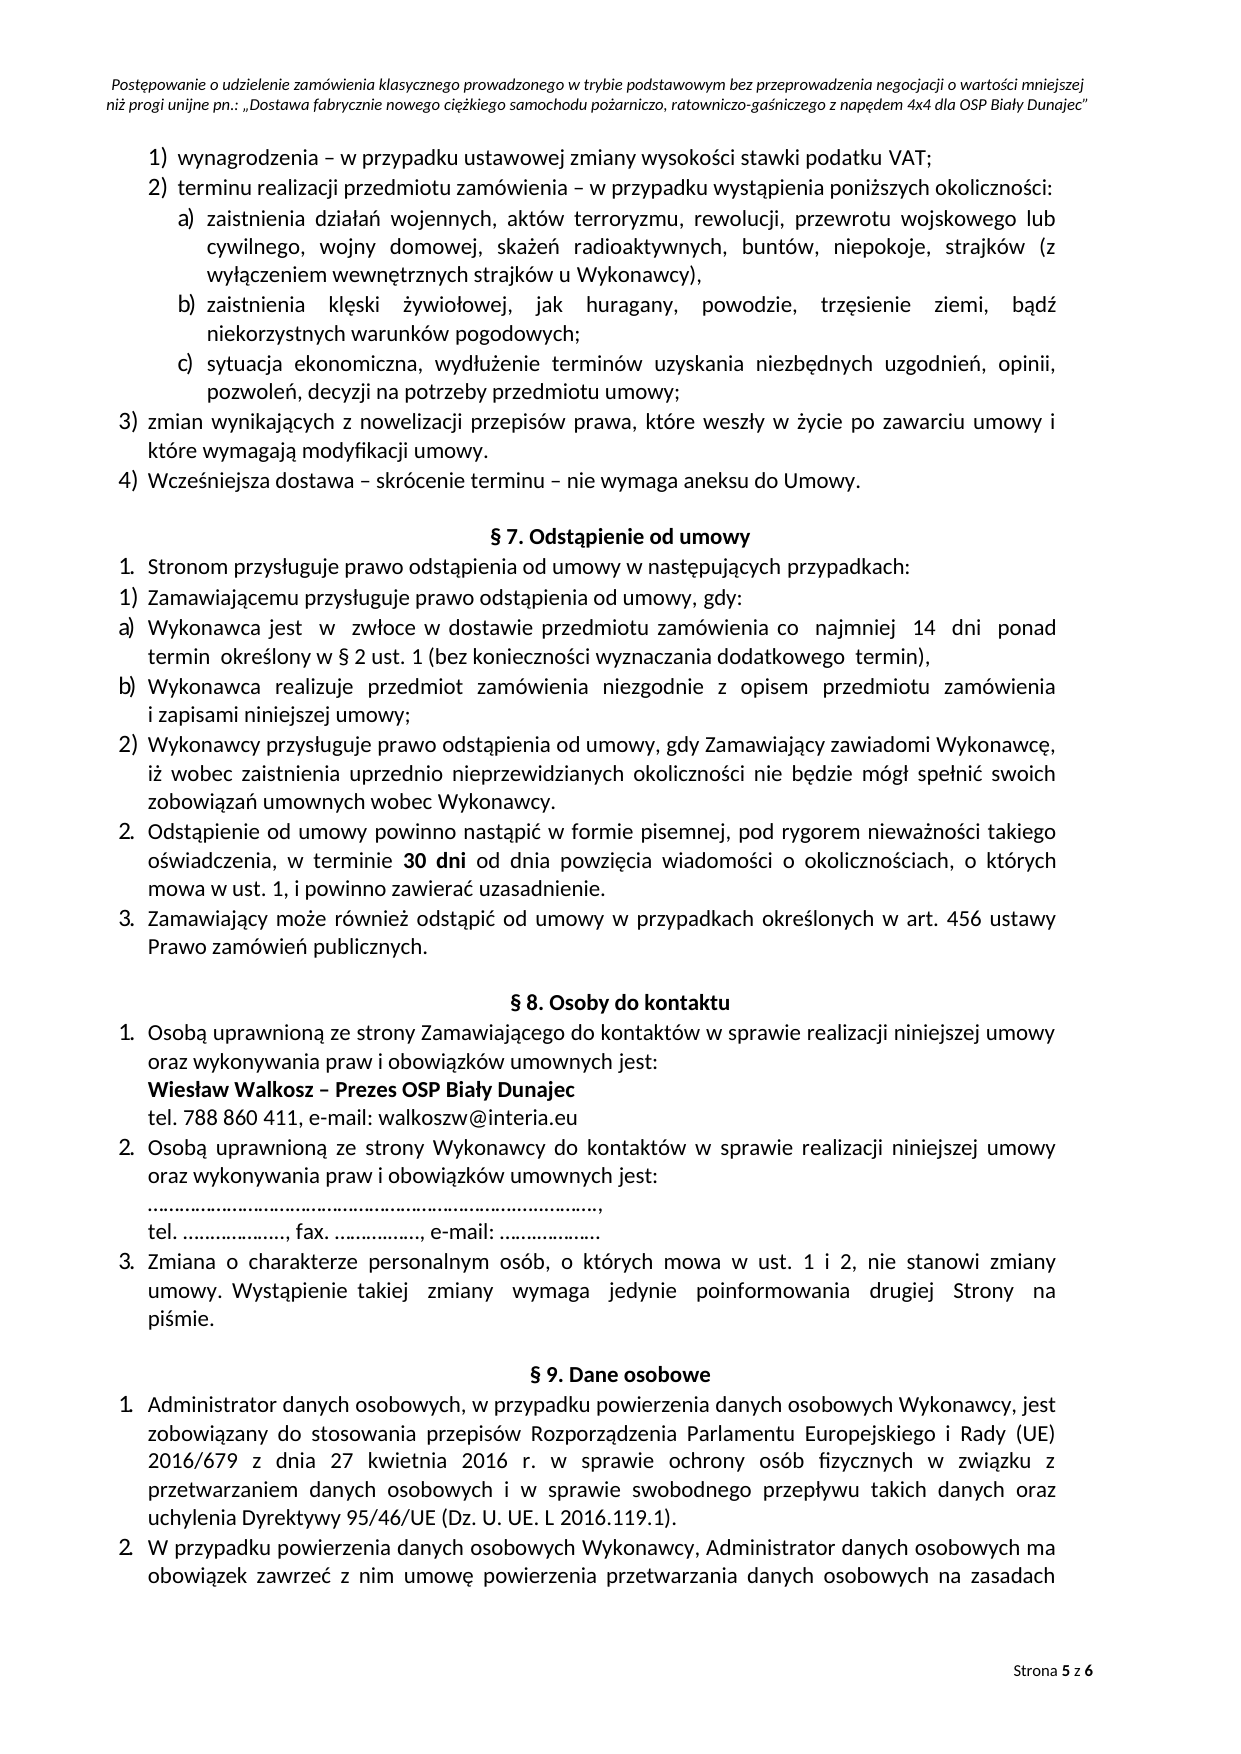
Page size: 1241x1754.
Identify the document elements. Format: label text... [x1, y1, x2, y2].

list Wykonawcy przysługuje prawo odstąpienia od umowy, gdy Zamawiający zawiadomi Wykonawcę, iż wobec zaistnienia uprzednio nieprzewidzianych okoliczności nie będzie mógł spełnić swoich zobowiązań umownych wobec Wykonawcy. [118, 729, 1057, 815]
list Odstąpienie od umowy powinno nastąpić w formie pisemnej, pod rygorem nieważności takiego oświadczenia, w terminie 30 dni od dnia powzięcia wiadomości o okolicznościach, o których mowa w ust. 1, i powinno zawierać uzasadnienie. [118, 815, 1057, 902]
list Stronom przysługuje prawo odstąpienia od umowy w następujących przypadkach: [118, 551, 1093, 581]
subtitle § 7. Odstąpienie od umowy [148, 522, 1093, 551]
list Wcześniejsza dostawa – skrócenie terminu – nie wymaga aneksu do Umowy. [118, 464, 1057, 494]
list Wykonawca realizuje przedmiot zamówienia niezgodnie z opisem przedmiotu zamówienia i zapisami niniejszej umowy; [118, 670, 1057, 729]
text tel. 788 860 411, e-mail: walkoszw@interia.eu [148, 1103, 1093, 1131]
text tel. …..………….., fax. ……….……, e-mail: …….………… [148, 1217, 1093, 1246]
list Zamawiającemu przysługuje prawo odstąpienia od umowy, gdy: [118, 581, 1093, 612]
list Administrator danych osobowych, w przypadku powierzenia danych osobowych Wykonawcy, jest zobowiązany do stosowania przepisów Rozporządzenia Parlamentu Europejskiego i Rady (UE) 2016/679 z dnia 27 kwietnia 2016 r. w sprawie ochrony osób fizycznych w związku z przetwarzaniem danych osobowych i w sprawie swobodnego przepływu takich danych oraz uchylenia Dyrektywy 95/46/UE (Dz. U. UE. L 2016.119.1). [118, 1388, 1057, 1531]
subtitle § 8. Osoby do kontaktu [148, 988, 1093, 1016]
list Wykonawca jest w zwłoce w dostawie przedmiotu zamówienia co najmniej 14 dni ponad termin określony w § 2 ust. 1 (bez konieczności wyznaczania dodatkowego termin), [118, 612, 1058, 670]
list zaistnienia działań wojennych, aktów terroryzmu, rewolucji, przewrotu wojskowego lub cywilnego, wojny domowej, skażeń radioaktywnych, buntów, niepokoje, strajków (z wyłączeniem wewnętrznych strajków u Wykonawcy), [177, 202, 1057, 288]
list Osobą uprawnioną ze strony Wykonawcy do kontaktów w sprawie realizacji niniejszej umowy oraz wykonywania praw i obowiązków umownych jest: [118, 1131, 1057, 1189]
list wynagrodzenia – w przypadku ustawowej zmiany wysokości stawki podatku VAT; [148, 141, 1093, 171]
list Osobą uprawnioną ze strony Zamawiającego do kontaktów w sprawie realizacji niniejszej umowy oraz wykonywania praw i obowiązków umownych jest: [118, 1016, 1057, 1075]
list zmian wynikających z nowelizacji przepisów prawa, które weszły w życie po zawarciu umowy i które wymagają modyfikacji umowy. [118, 405, 1057, 464]
list Zmiana o charakterze personalnym osób, o których mowa w ust. 1 i 2, nie stanowi zmiany umowy. Wystąpienie takiej zmiany wymaga jedynie poinformowania drugiej Strony na piśmie. [118, 1246, 1057, 1332]
text …………………………………………………………….…..………., [148, 1189, 1093, 1217]
list terminu realizacji przedmiotu zamówienia – w przypadku wystąpienia poniższych okoliczności: [148, 171, 1057, 202]
list zaistnienia klęski żywiołowej, jak huragany, powodzie, trzęsienie ziemi, bądź niekorzystnych warunków pogodowych; [177, 288, 1057, 347]
list Zamawiający może również odstąpić od umowy w przypadkach określonych w art. 456 ustawy Prawo zamówień publicznych. [118, 902, 1057, 960]
subtitle § 9. Dane osobowe [148, 1360, 1093, 1388]
list sytuacja ekonomiczna, wydłużenie terminów uzyskania niezbędnych uzgodnień, opinii, pozwoleń, decyzji na potrzeby przedmiotu umowy; [177, 347, 1057, 405]
text Wiesław Walkosz – Prezes OSP Biały Dunajec [148, 1075, 1093, 1103]
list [118, 1531, 1057, 1589]
